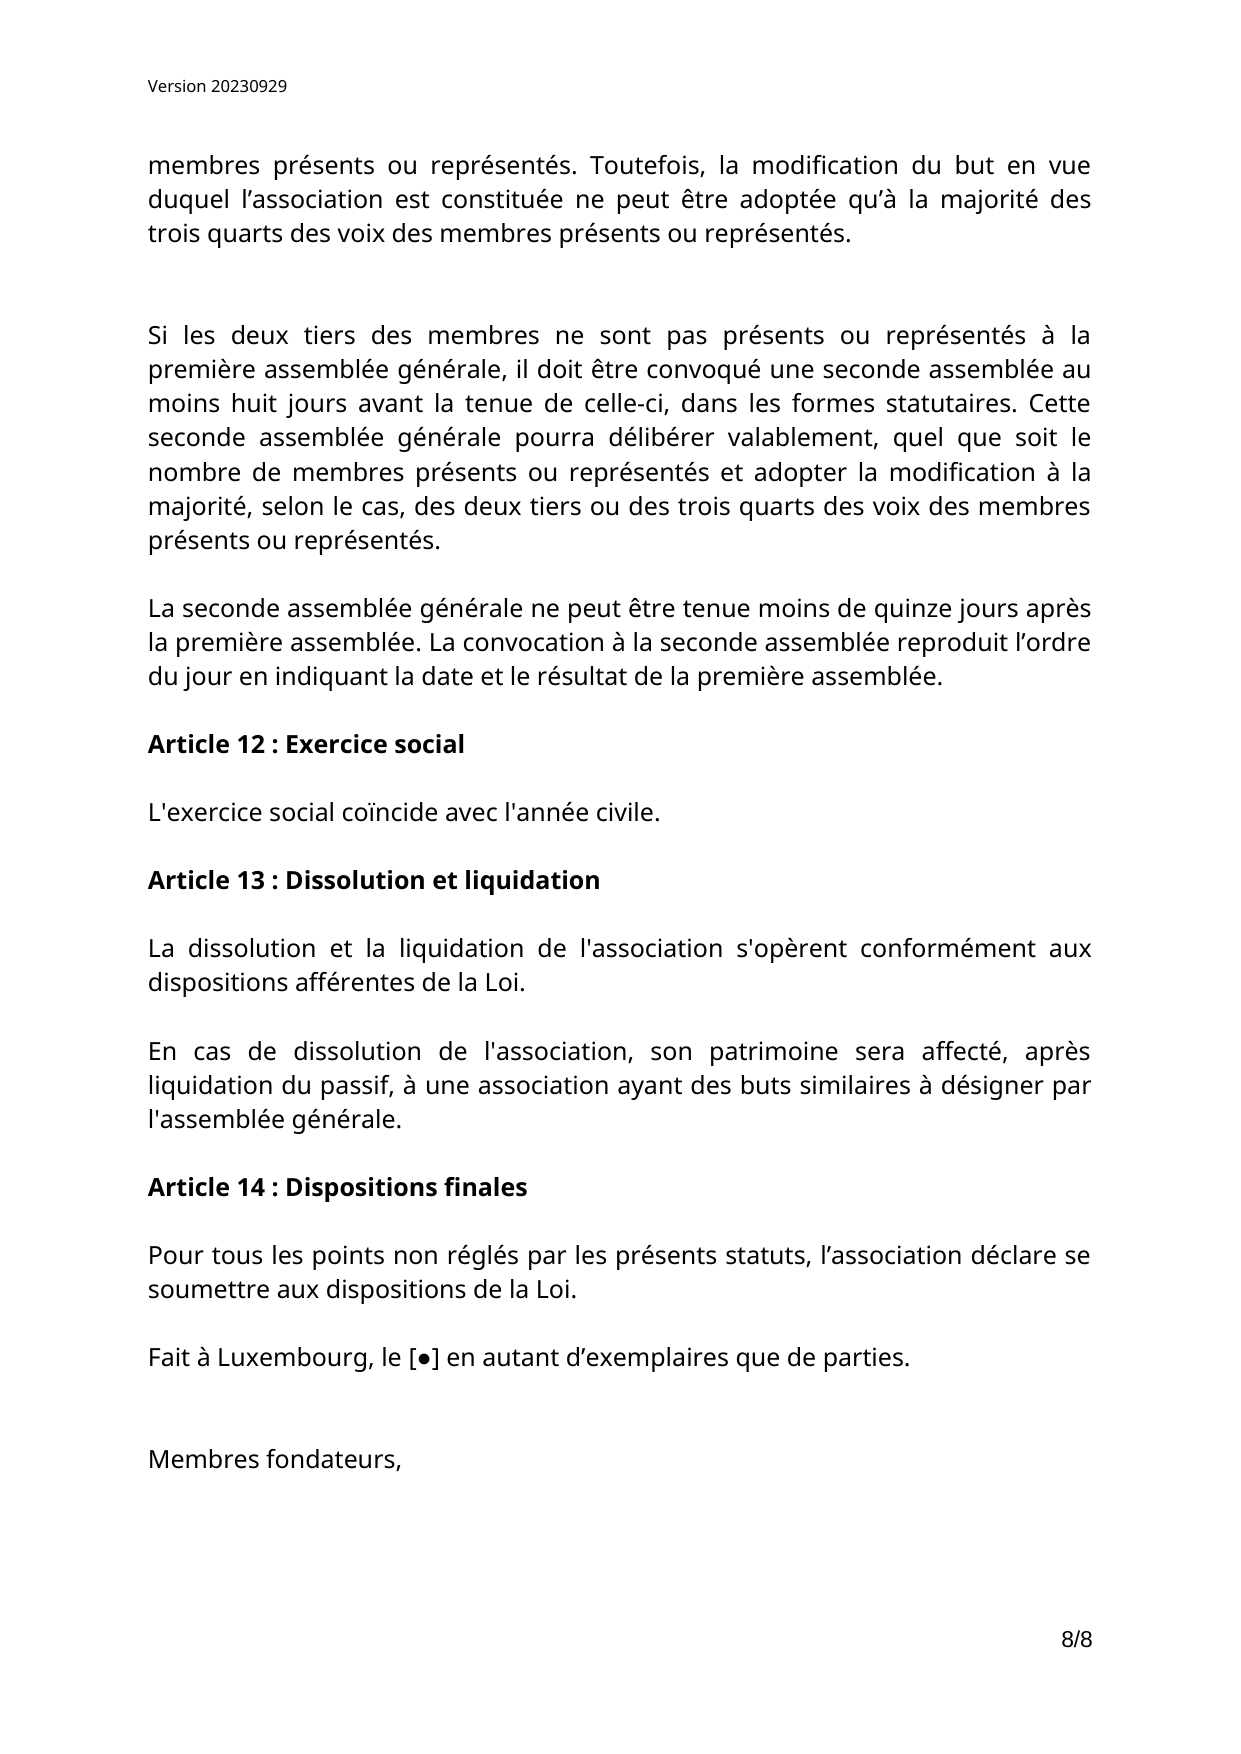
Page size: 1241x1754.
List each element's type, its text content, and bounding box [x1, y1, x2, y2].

text Si les deux tiers des membres ne sont pas présents ou représentés à la première assemblée générale, il doit être convoqué une seconde assemblée au moins huit jours avant la tenue de celle-ci, dans les formes statutaires. Cette seconde assemblée générale pourra délibérer valablement, quel que soit le nombre de membres présents ou représentés et adopter la modification à la majorité, selon le cas, des deux tiers ou des trois quarts des voix des membres présents ou représentés. [148, 318, 1093, 556]
text La seconde assemblée générale ne peut être tenue moins de quinze jours après la première assemblée. La convocation à la seconde assemblée reproduit l’ordre du jour en indiquant la date et le résultat de la première assemblée. [148, 590, 1093, 693]
text L'exercice social coïncide avec l'année civile. [148, 795, 1093, 829]
text Fait à Luxembourg, le [●] en autant d’exemplaires que de parties. [148, 1340, 1093, 1374]
text Article 13 : Dissolution et liquidation [148, 863, 1093, 897]
text Article 14 : Dispositions finales [148, 1169, 1093, 1203]
text La dissolution et la liquidation de l'association s'opèrent conformément aux dispositions afférentes de la Loi. [148, 931, 1093, 999]
text Article 12 : Exercice social [148, 727, 1093, 761]
text Pour tous les points non réglés par les présents statuts, l’association déclare se soumettre aux dispositions de la Loi. [148, 1238, 1093, 1306]
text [148, 148, 1093, 250]
text Membres fondateurs, [148, 1442, 1093, 1476]
text En cas de dissolution de l'association, son patrimoine sera affecté, après liquidation du passif, à une association ayant des buts similaires à désigner par l'assemblée générale. [148, 1033, 1093, 1135]
